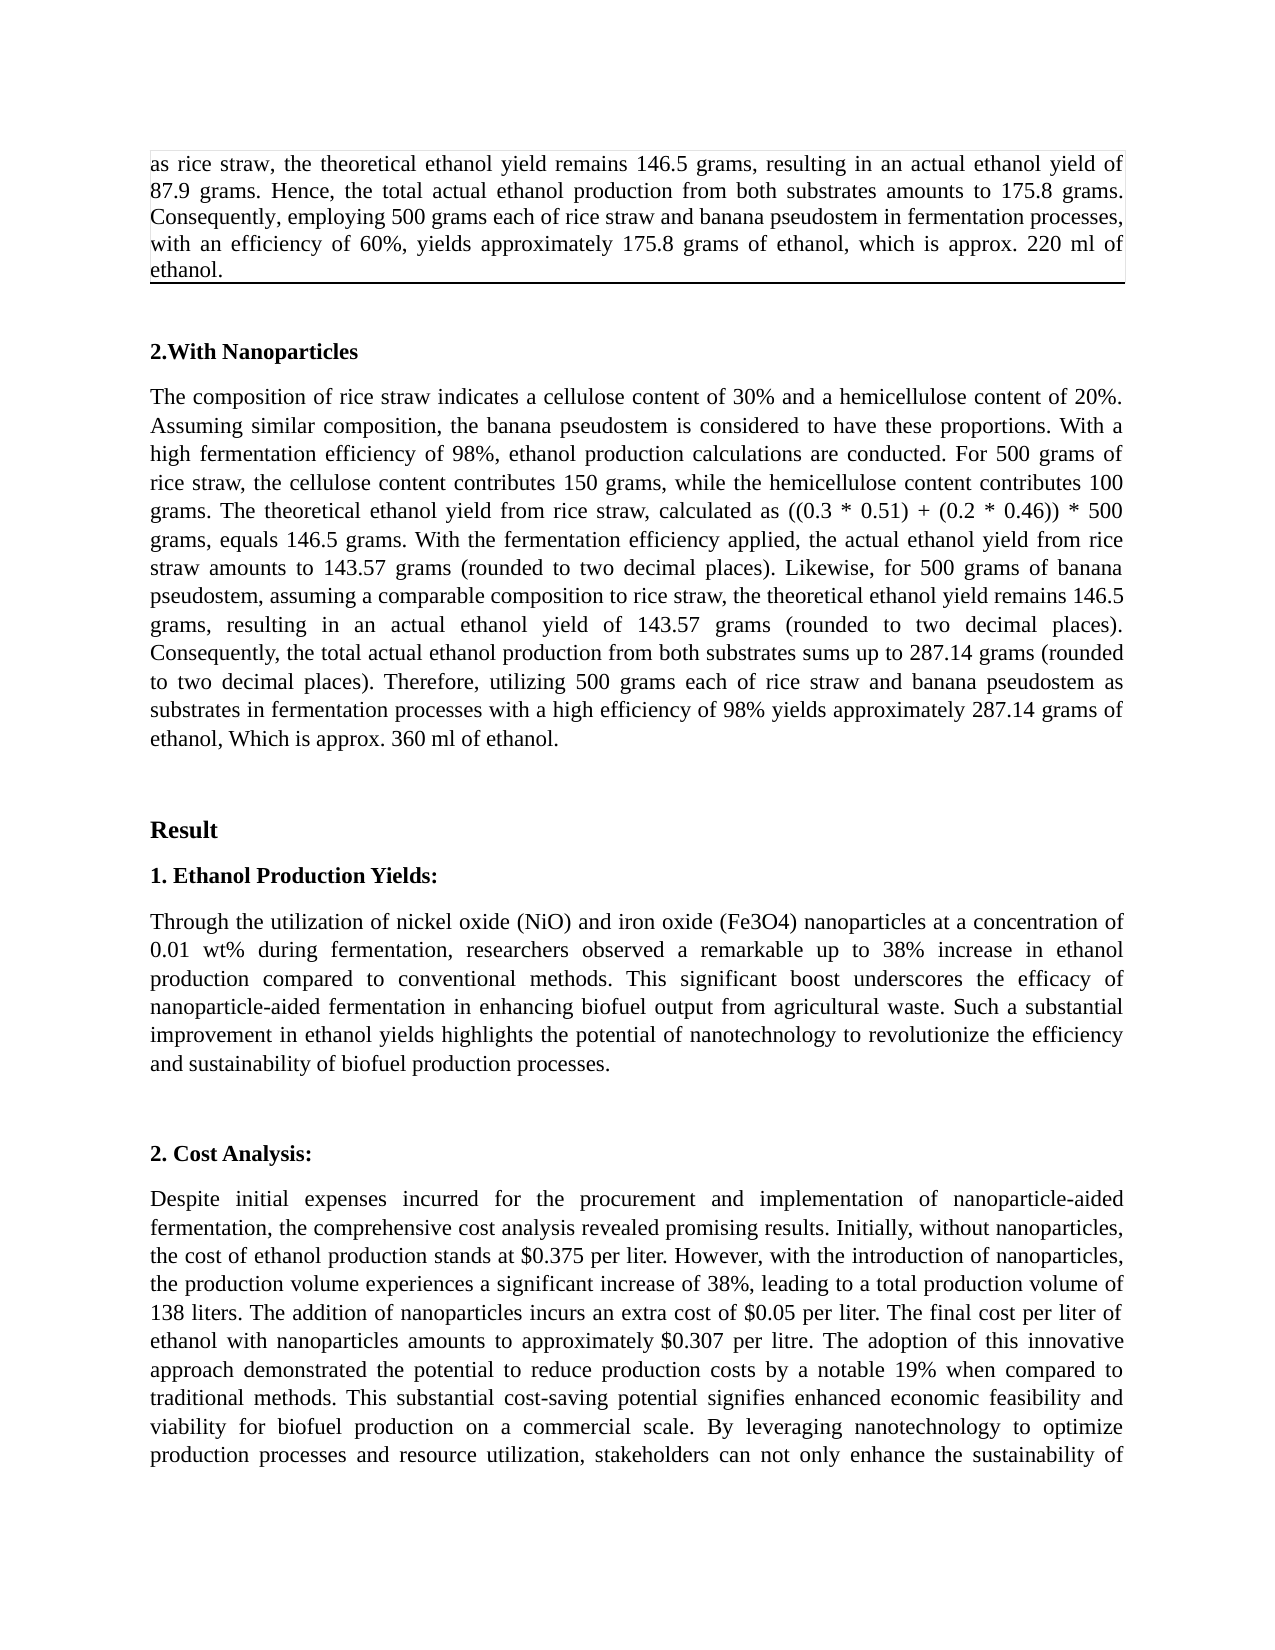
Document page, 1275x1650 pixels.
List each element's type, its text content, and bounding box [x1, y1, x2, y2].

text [151, 151, 1125, 282]
text Result [150, 815, 1125, 844]
text 2.With Nanoparticles [150, 338, 1125, 365]
text 1. Ethanol Production Yields: [150, 863, 1125, 889]
text Through the utilization of nickel oxide (NiO) and iron oxide (Fe3O4) nanoparticles at a concentration of 0.01 wt% during fermentation, researchers observed a remarkable up to 38% increase in ethanol production compared to conventional methods. This significant boost underscores the efficacy of nanoparticle-aided fermentation in enhancing biofuel output from agricultural waste. Such a substantial improvement in ethanol yields highlights the potential of nanotechnology to revolutionize the efficiency and sustainability of biofuel production processes. [150, 908, 1125, 1076]
text 2. Cost Analysis: [150, 1140, 1125, 1166]
text The composition of rice straw indicates a cellulose content of 30% and a hemicellulose content of 20%. Assuming similar composition, the banana pseudostem is considered to have these proportions. With a high fermentation efficiency of 98%, ethanol production calculations are conducted. For 500 grams of rice straw, the cellulose content contributes 150 grams, while the hemicellulose content contributes 100 grams. The theoretical ethanol yield from rice straw, calculated as ((0.3 * 0.51) + (0.2 * 0.46)) * 500 grams, equals 146.5 grams. With the fermentation efficiency applied, the actual ethanol yield from rice straw amounts to 143.57 grams (rounded to two decimal places). Likewise, for 500 grams of banana pseudostem, assuming a comparable composition to rice straw, the theoretical ethanol yield remains 146.5 grams, resulting in an actual ethanol yield of 143.57 grams (rounded to two decimal places). Consequently, the total actual ethanol production from both substrates sums up to 287.14 grams (rounded to two decimal places). Therefore, utilizing 500 grams each of rice straw and banana pseudostem as substrates in fermentation processes with a high efficiency of 98% yields approximately 287.14 grams of ethanol, Which is approx. 360 ml of ethanol. [150, 383, 1125, 751]
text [150, 1185, 1125, 1467]
